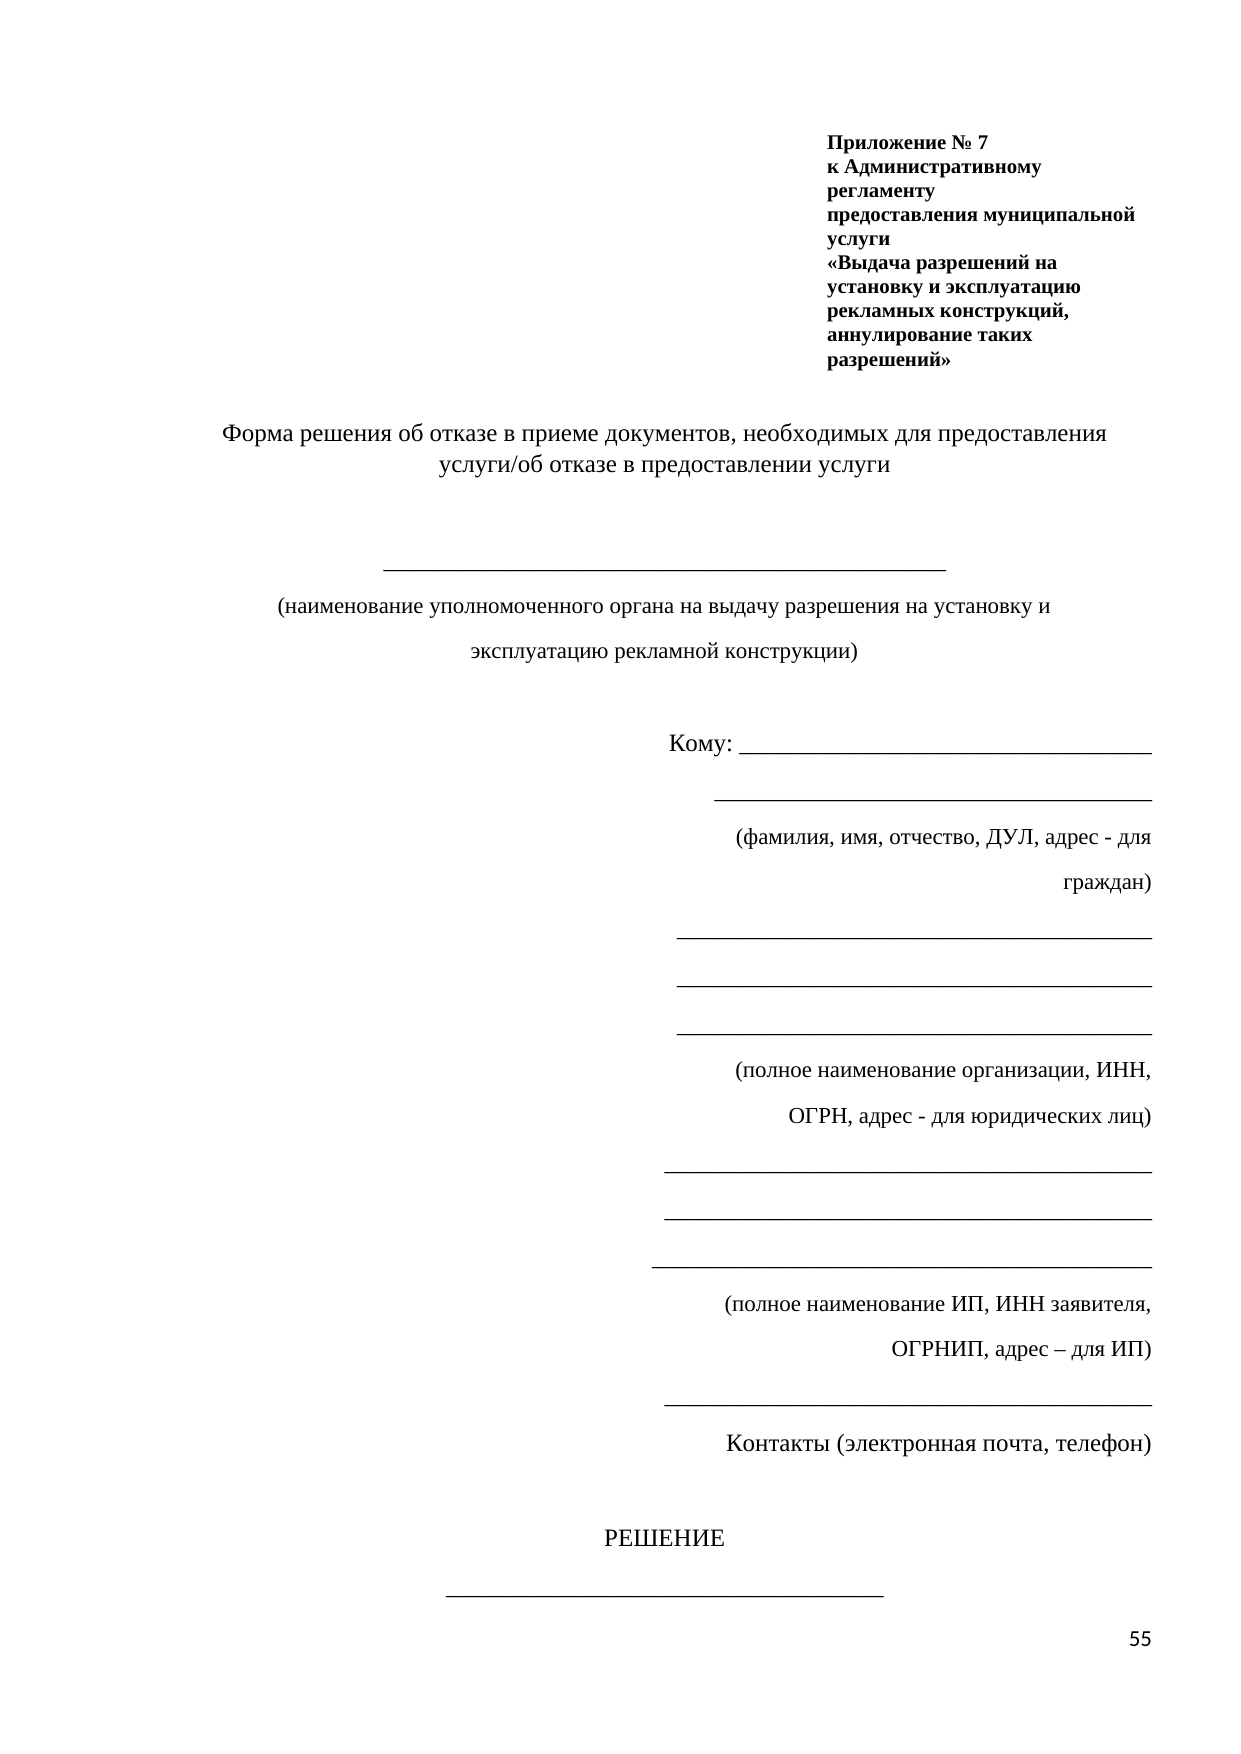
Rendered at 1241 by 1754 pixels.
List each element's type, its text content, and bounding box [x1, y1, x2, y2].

text _______________________________________ [177, 1194, 1152, 1223]
text (полное наименование ИП, ИНН заявителя, [177, 1290, 1152, 1316]
text РЕШЕНИЕ [177, 1523, 1152, 1552]
text граждан) [177, 868, 1152, 894]
text ______________________________________ [177, 913, 1152, 942]
text ___________________________________ [177, 775, 1152, 804]
text Кому: _________________________________ [177, 728, 1152, 756]
text _______________________________________ [177, 1380, 1152, 1409]
text (полное наименование организации, ИНН, [177, 1056, 1152, 1083]
text ОГРН, адрес - для юридических лиц) [177, 1102, 1152, 1128]
text эксплуатацию рекламной конструкции) [177, 637, 1152, 664]
text Контакты (электронная почта, телефон) [177, 1428, 1152, 1457]
text ___________________________________ [177, 1571, 1152, 1600]
text ______________________________________ [177, 1009, 1152, 1037]
text Приложение № 7 [827, 130, 1152, 154]
text _____________________________________________ [177, 545, 1152, 573]
text ОГРНИП, адрес – для ИП) [177, 1335, 1152, 1362]
text ________________________________________ [177, 1242, 1152, 1271]
text к Административному регламенту [827, 154, 1152, 202]
text _______________________________________ [177, 1147, 1152, 1176]
text (наименование уполномоченного органа на выдачу разрешения на установку и [177, 592, 1152, 619]
text ______________________________________ [177, 961, 1152, 990]
text Форма решения об отказе в приеме документов, необходимых для предоставления услуги/об отказе в предоставлении услуги [177, 418, 1152, 478]
text предоставления муниципальной услуги [827, 202, 1152, 250]
text «Выдача разрешений на установку и эксплуатацию рекламных конструкций, аннулирование таких разрешений» [827, 250, 1152, 371]
text (фамилия, имя, отчество, ДУЛ, адрес - для [177, 823, 1152, 849]
